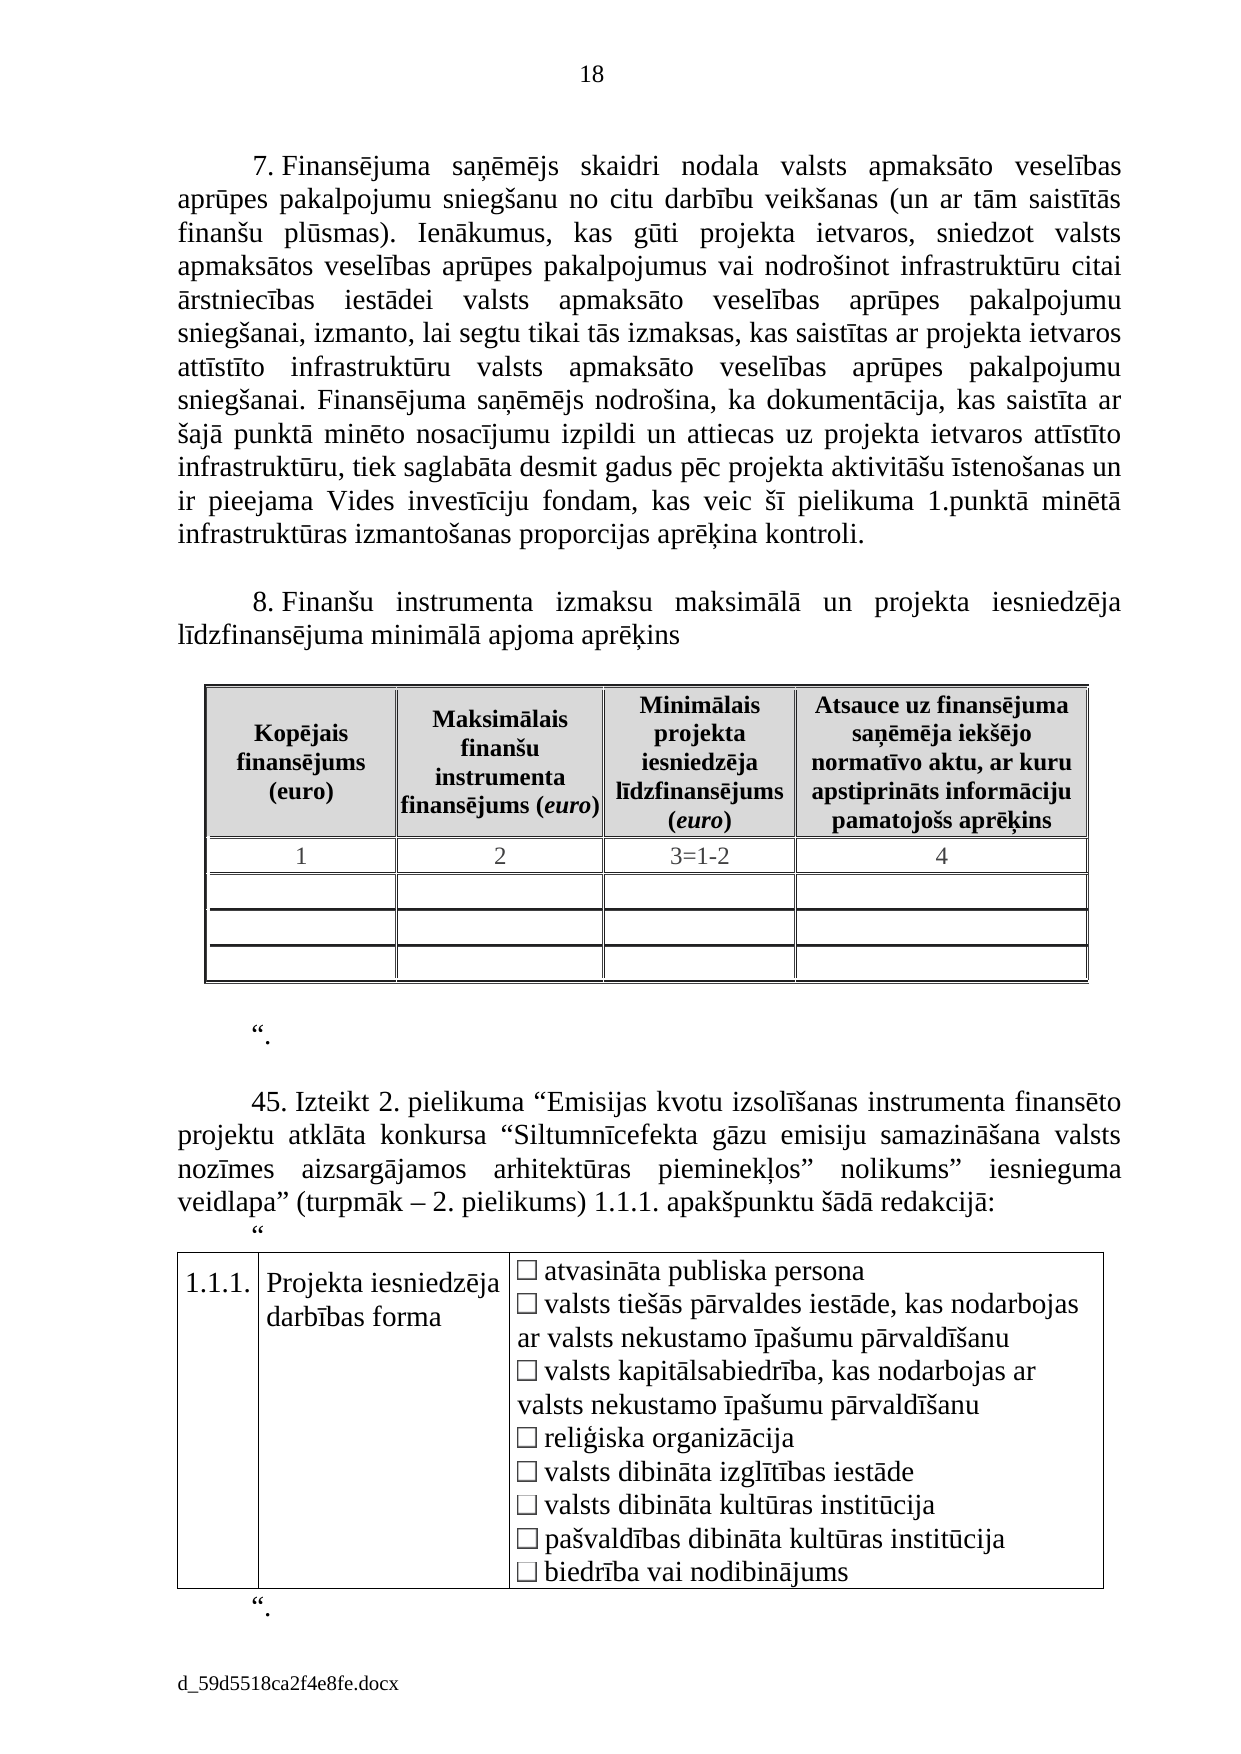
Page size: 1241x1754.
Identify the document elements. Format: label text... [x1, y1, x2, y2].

table_cell 4 [797, 839, 1086, 872]
table_cell [605, 875, 794, 908]
text 7. Finansējuma saņēmējs skaidri nodala valsts apmaksāto veselības aprūpes pakalpojumu sniegšanu no citu darbību veikšanas (un ar tām saistītās finanšu plūsmas). Ienākumus, kas gūti projekta ietvaros, sniedzot valsts apmaksātos veselības aprūpes pakalpojumus vai nodrošinot infrastruktūru citai ārstniecības iestādei valsts apmaksāto veselības aprūpes pakalpojumu sniegšanai, izmanto, lai segtu tikai tās izmaksas, kas saistītas ar projekta ietvaros attīstīto infrastruktūru valsts apmaksāto veselības aprūpes pakalpojumu sniegšanai. Finansējuma saņēmējs nodrošina, ka dokumentācija, kas saistīta ar šajā punktā minēto nosacījumu izpildi un attiecas uz projekta ietvaros attīstīto infrastruktūru, tiek saglabāta desmit gadus pēc projekta aktivitāšu īstenošanas un ir pieejama Vides investīciju fondam, kas veic šī pielikuma 1.punktā minētā infrastruktūras izmantošanas proporcijas aprēķina kontroli. [177, 148, 1122, 550]
picture [517, 1495, 537, 1515]
table_cell 2 [398, 839, 602, 872]
table_cell [397, 947, 603, 980]
table_cell [398, 875, 602, 908]
picture [517, 1260, 537, 1280]
text 8. Finanšu instrumenta izmaksu maksimālā un projekta iesniedzēja līdzfinansējuma minimālā apjoma aprēķins [177, 584, 1122, 651]
picture [517, 1528, 538, 1549]
picture [517, 1562, 537, 1582]
table_cell [398, 911, 602, 944]
table_header [178, 1253, 258, 1588]
title “. [177, 1589, 1122, 1623]
table_header [1088, 684, 1094, 980]
table_header Maksimālais finanšu instrumenta finansējums (euro) [397, 688, 603, 836]
table_header atvasināta publiska persona valsts tiešās pārvaldes iestāde, kas nodarbojas ar valsts nekustamo īpašumu pārvaldīšanu valsts kapitālsabiedrība, kas nodarbojas ar valsts nekustamo īpašumu pārvaldīšanu reliģiska organizācija valsts dibināta izglītības iestāde valsts dibināta kultūras institūcija pašvaldības dibināta kultūras institūcija biedrība vai nodibinājums [510, 1253, 1103, 1588]
picture [517, 1293, 537, 1314]
table_header Minimālais projekta iesniedzēja līdzfinansējums (euro) [604, 688, 796, 836]
title 45. Izteikt 2. pielikuma “Emisijas kvotu izsolīšanas instrumenta finansēto projektu atklāta konkursa “Siltumnīcefekta gāzu emisiju samazināšana valsts nozīmes aizsargājamos arhitektūras pieminekļos” nolikums” iesnieguma veidlapa” (turpmāk – 2. pielikums) 1.1.1. apakšpunktu šādā redakcijā: [177, 1084, 1122, 1118]
table_cell [604, 947, 796, 980]
table_cell [206, 908, 395, 944]
picture [517, 1461, 537, 1482]
table_header Atsauce uz finansējuma saņēmēja iekšējo normatīvo aktu, ar kuru apstiprināts informāciju pamatojošs aprēķins [796, 688, 1087, 836]
table_cell [207, 944, 397, 980]
table_cell [797, 875, 1086, 908]
table_cell 1 [206, 836, 397, 872]
table_cell [797, 911, 1086, 944]
title “ [177, 1218, 1122, 1252]
table_header Kopējais finansējums (euro) [207, 688, 397, 836]
title 45. Izteikt 2. pielikuma “Emisijas kvotu izsolīšanas instrumenta finansēto projektu atklāta konkursa “Siltumnīcefekta gāzu emisiju samazināšana valsts nozīmes aizsargājamos arhitektūras pieminekļos” nolikums” iesnieguma veidlapa” (turpmāk – 2. pielikums) 1.1.1. apakšpunktu šādā redakcijā: [177, 1184, 1122, 1218]
table_cell [796, 947, 1087, 980]
picture [517, 1360, 537, 1381]
table_cell 3=1-2 [605, 839, 794, 872]
picture [517, 1427, 537, 1448]
title “. [177, 1017, 1122, 1050]
table_cell [206, 872, 397, 908]
table_header Projekta iesniedzēja darbības forma [259, 1253, 509, 1588]
table_cell [605, 911, 794, 944]
